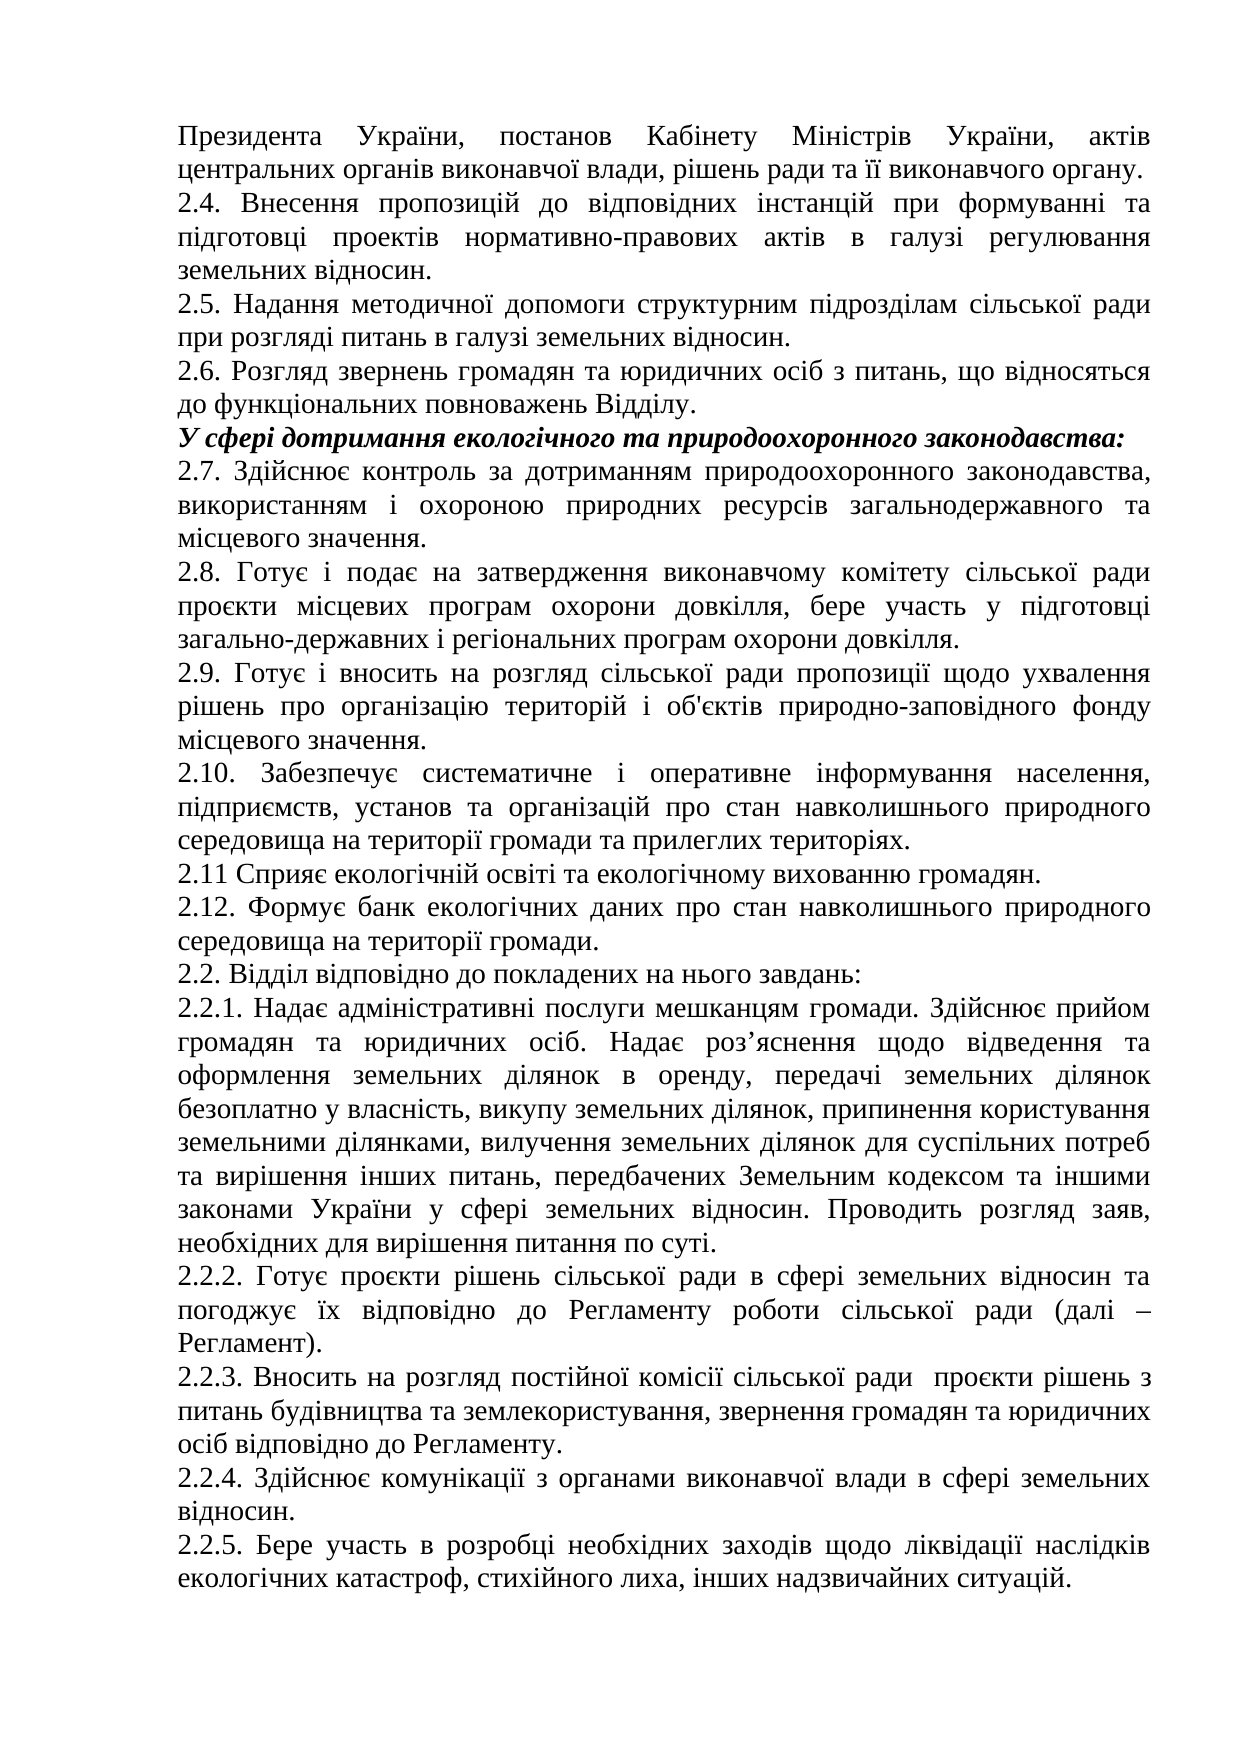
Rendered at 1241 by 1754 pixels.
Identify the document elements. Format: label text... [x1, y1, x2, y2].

text 2.5. Надання методичної допомоги структурним підрозділам сільської ради при розгляді питань в галузі земельних відносин. [177, 286, 1152, 353]
text 2.11 Сприяє екологічній освіті та екологічному вихованню громадян. [177, 856, 1152, 889]
text 2.2.4. Здійснює комунікації з органами виконавчої влади в сфері земельних відносин. [177, 1460, 1152, 1527]
text 2.2. Відділ відповідно до покладених на нього завдань: [177, 957, 1152, 990]
text 2.2.2. Готує проєкти рішень сільської ради в сфері земельних відносин та погоджує їх відповідно до Регламенту роботи сільської ради (далі – Регламент). [177, 1258, 1152, 1359]
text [177, 118, 1152, 185]
text 2.6. Розгляд звернень громадян та юридичних осіб з питань, що відносяться до функціональних повноважень Відділу. [177, 353, 1152, 420]
text У сфері дотримання екологічного та природоохоронного законодавства: [177, 420, 1152, 453]
text 2.12. Формує банк екологічних даних про стан навколишнього природного середовища на території громади. [177, 889, 1152, 957]
text 2.2.5. Бере участь в розробці необхідних заходів щодо ліквідації наслідків екологічних катастроф, стихійного лиха, інших надзвичайних ситуацій. [177, 1527, 1152, 1594]
text 2.7. Здійснює контроль за дотриманням природоохоронного законодавства, використанням і охороною природних ресурсів загальнодержавного та місцевого значення. [177, 453, 1152, 554]
text 2.10. Забезпечує систематичне і оперативне інформування населення, підприємств, установ та організацій про стан навколишнього природного середовища на території громади та прилеглих територіях. [177, 755, 1152, 856]
text 2.2.3. Вносить на розгляд постійної комісії сільської ради проєкти рішень з питань будівництва та землекористування, звернення громадян та юридичних осіб відповідно до Регламенту. [177, 1359, 1152, 1460]
text 2.2.1. Надає адміністративні послуги мешканцям громади. Здійснює прийом громадян та юридичних осіб. Надає роз’яснення щодо відведення та оформлення земельних ділянок в оренду, передачі земельних ділянок безоплатно у власність, викупу земельних ділянок, припинення користування земельними ділянками, вилучення земельних ділянок для суспільних потреб та вирішення інших питань, передбачених Земельним кодексом та іншими законами України у сфері земельних відносин. Проводить розгляд заяв, необхідних для вирішення питання по суті. [177, 990, 1152, 1258]
text 2.8. Готує і подає на затвердження виконавчому комітету сільської ради проєкти місцевих програм охорони довкілля, бере участь у підготовці загально-державних і регіональних програм охорони довкілля. [177, 554, 1152, 655]
text 2.9. Готує і вносить на розгляд сільської ради пропозиції щодо ухвалення рішень про організацію територій і об'єктів природно-заповідного фонду місцевого значення. [177, 655, 1152, 755]
text 2.4. Внесення пропозицій до відповідних інстанцій при формуванні та підготовці проектів нормативно-правових актів в галузі регулювання земельних відносин. [177, 185, 1152, 286]
